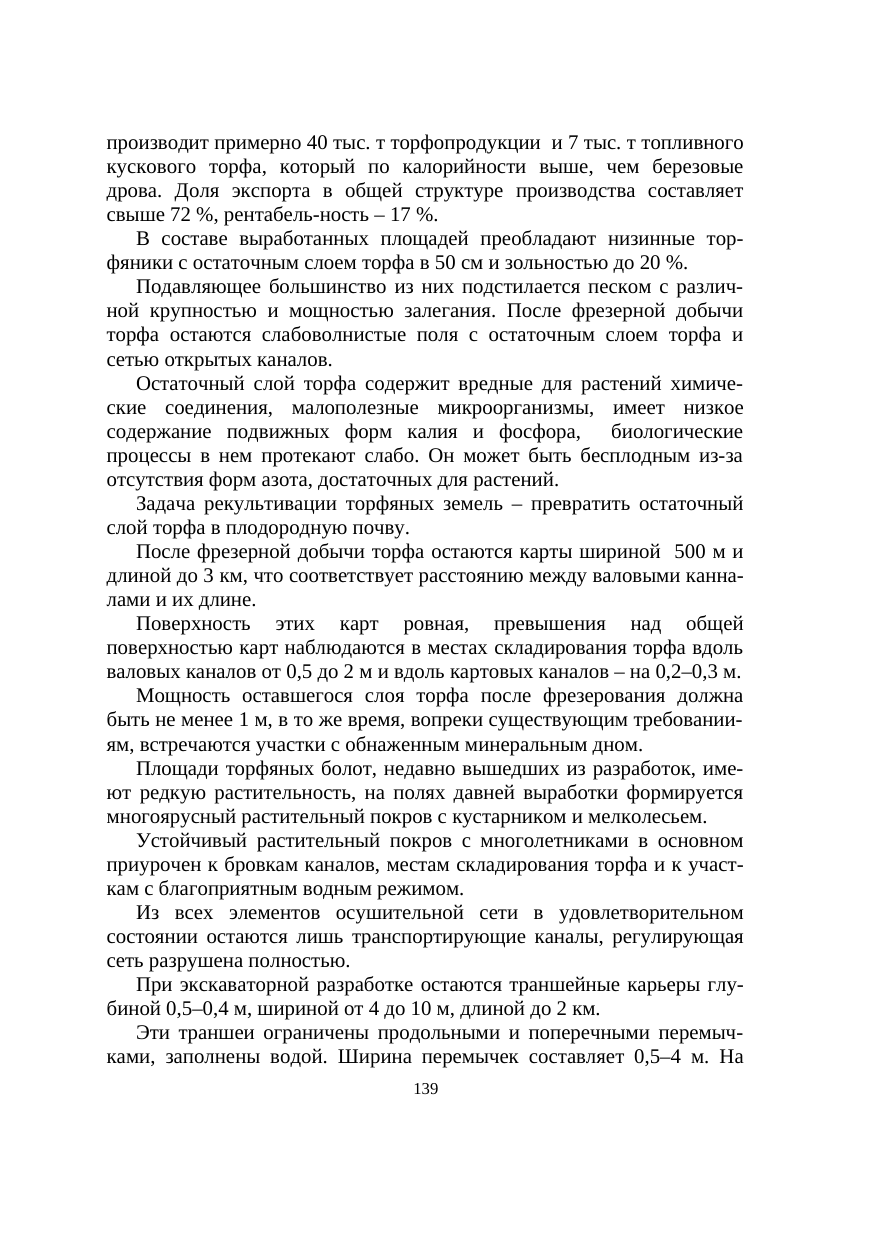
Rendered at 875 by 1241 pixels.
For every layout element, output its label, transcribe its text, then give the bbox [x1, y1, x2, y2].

text Площади торфяных болот, недавно вышедших из разработок, име-ют редкую растительность, на полях давней выработки формируется многоярусный растительный покров с кустарником и мелколесьем. [106, 756, 744, 828]
text При экскаваторной разработке остаются траншейные карьеры глу-биной 0,5–0,4 м, шириной от 4 до , длиной до . [106, 972, 744, 1020]
text После фрезерной добычи торфа остаются карты шириной и длиной до , что соответствует расстоянию между валовыми канна-лами и их длине. [106, 539, 744, 611]
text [106, 1020, 744, 1068]
text Задача рекультивации торфяных земель – превратить остаточный слой торфа в плодородную почву. [106, 491, 744, 539]
text Остаточный слой торфа содержит вредные для растений химиче-ские соединения, малополезные микроорганизмы, имеет низкое содержание подвижных форм калия и фосфора, биологические процессы в нем протекают слабо. Он может быть бесплодным из-за отсутствия форм азота, достаточных для растений. [106, 371, 744, 491]
text Подавляющее большинство из них подстилается песком с различ-ной крупностью и мощностью залегания. После фрезерной добычи торфа остаются слабоволнистые поля с остаточным слоем торфа и сетью открытых каналов. [106, 274, 744, 371]
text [106, 130, 744, 226]
text Устойчивый растительный покров с многолетниками в основном приурочен к бровкам каналов, местам складирования торфа и к участ-кам с благоприятным водным режимом. [106, 828, 744, 900]
text Поверхность этих карт ровная, превышения над общей поверхностью карт наблюдаются в местах складирования торфа вдоль валовых каналов от 0,5 до и вдоль картовых каналов – на 0,2–0,3 м. [106, 611, 744, 683]
text Из всех элементов осушительной сети в удовлетворительном состоянии остаются лишь транспортирующие каналы, регулирующая сеть разрушена полностью. [106, 900, 744, 972]
text В составе выработанных площадей преобладают низинные тор-фяники с остаточным слоем торфа в и зольностью до 20 %. [106, 226, 744, 274]
text Мощность оставшегося слоя торфа после фрезерования должна быть не менее , в то же время, вопреки существующим требовании-ям, встречаются участки с обнаженным минеральным дном. [106, 683, 744, 756]
